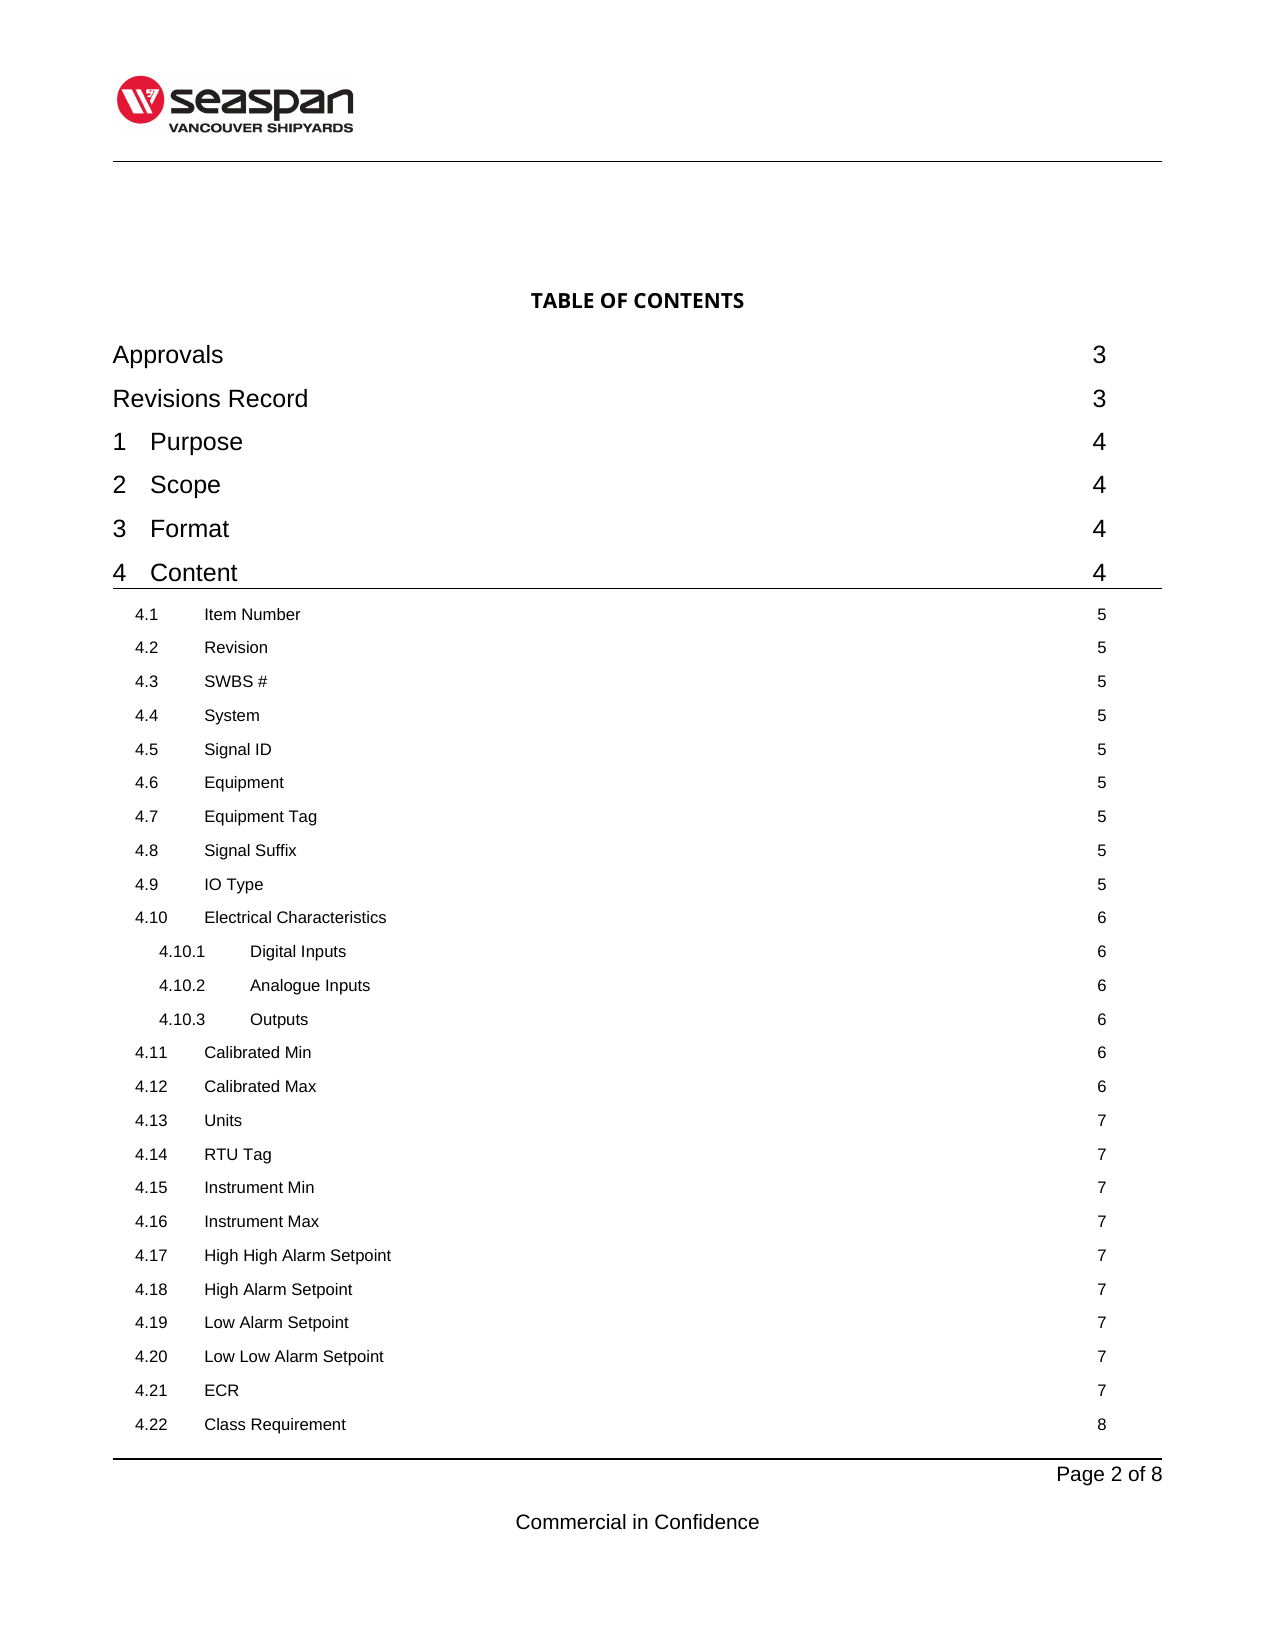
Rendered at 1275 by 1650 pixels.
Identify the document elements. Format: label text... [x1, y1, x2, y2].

text 4 Content 4 [112, 558, 1162, 589]
text 4.10 Electrical Characteristics 6 [135, 908, 1162, 927]
text 4.13 Units 7 [135, 1111, 1162, 1130]
text 4.8 Signal Suffix 5 [135, 841, 1162, 860]
text 4.18 High Alarm Setpoint 7 [135, 1279, 1162, 1298]
text 4.22 Class Requirement 8 [135, 1414, 1162, 1433]
text 4.11 Calibrated Min 6 [135, 1043, 1162, 1062]
text 4.20 Low Low Alarm Setpoint 7 [135, 1347, 1162, 1366]
subtitle TABLE OF CONTENTS [112, 287, 1162, 315]
text 4.2 Revision 5 [135, 638, 1162, 657]
text 4.7 Equipment Tag 5 [135, 807, 1162, 826]
text 4.12 Calibrated Max 6 [135, 1077, 1162, 1096]
text 4.10.1 Digital Inputs 6 [159, 942, 1162, 961]
text 3 Format 4 [112, 514, 1162, 543]
text 2 Scope 4 [112, 471, 1162, 499]
text 4.1 Item Number 5 [135, 604, 1162, 623]
text 4.19 Low Alarm Setpoint 7 [135, 1313, 1162, 1332]
text 4.5 Signal ID 5 [135, 739, 1162, 758]
text 4.9 IO Type 5 [135, 874, 1162, 893]
text 4.10.2 Analogue Inputs 6 [159, 976, 1162, 995]
text 4.4 System 5 [135, 706, 1162, 725]
text 4.16 Instrument Max 7 [135, 1212, 1162, 1231]
text Revisions Record 3 [112, 383, 1162, 412]
text 4.15 Instrument Min 7 [135, 1178, 1162, 1197]
text Approvals 3 [112, 340, 1162, 369]
text 4.10.3 Outputs 6 [159, 1009, 1162, 1028]
text 4.14 RTU Tag 7 [135, 1144, 1162, 1163]
text 4.17 High High Alarm Setpoint 7 [135, 1246, 1162, 1265]
text 1 Purpose 4 [112, 427, 1162, 456]
text 4.3 SWBS # 5 [135, 672, 1162, 691]
text 4.21 ECR 7 [135, 1381, 1162, 1400]
picture [112, 73, 358, 135]
text 4.6 Equipment 5 [135, 773, 1162, 792]
